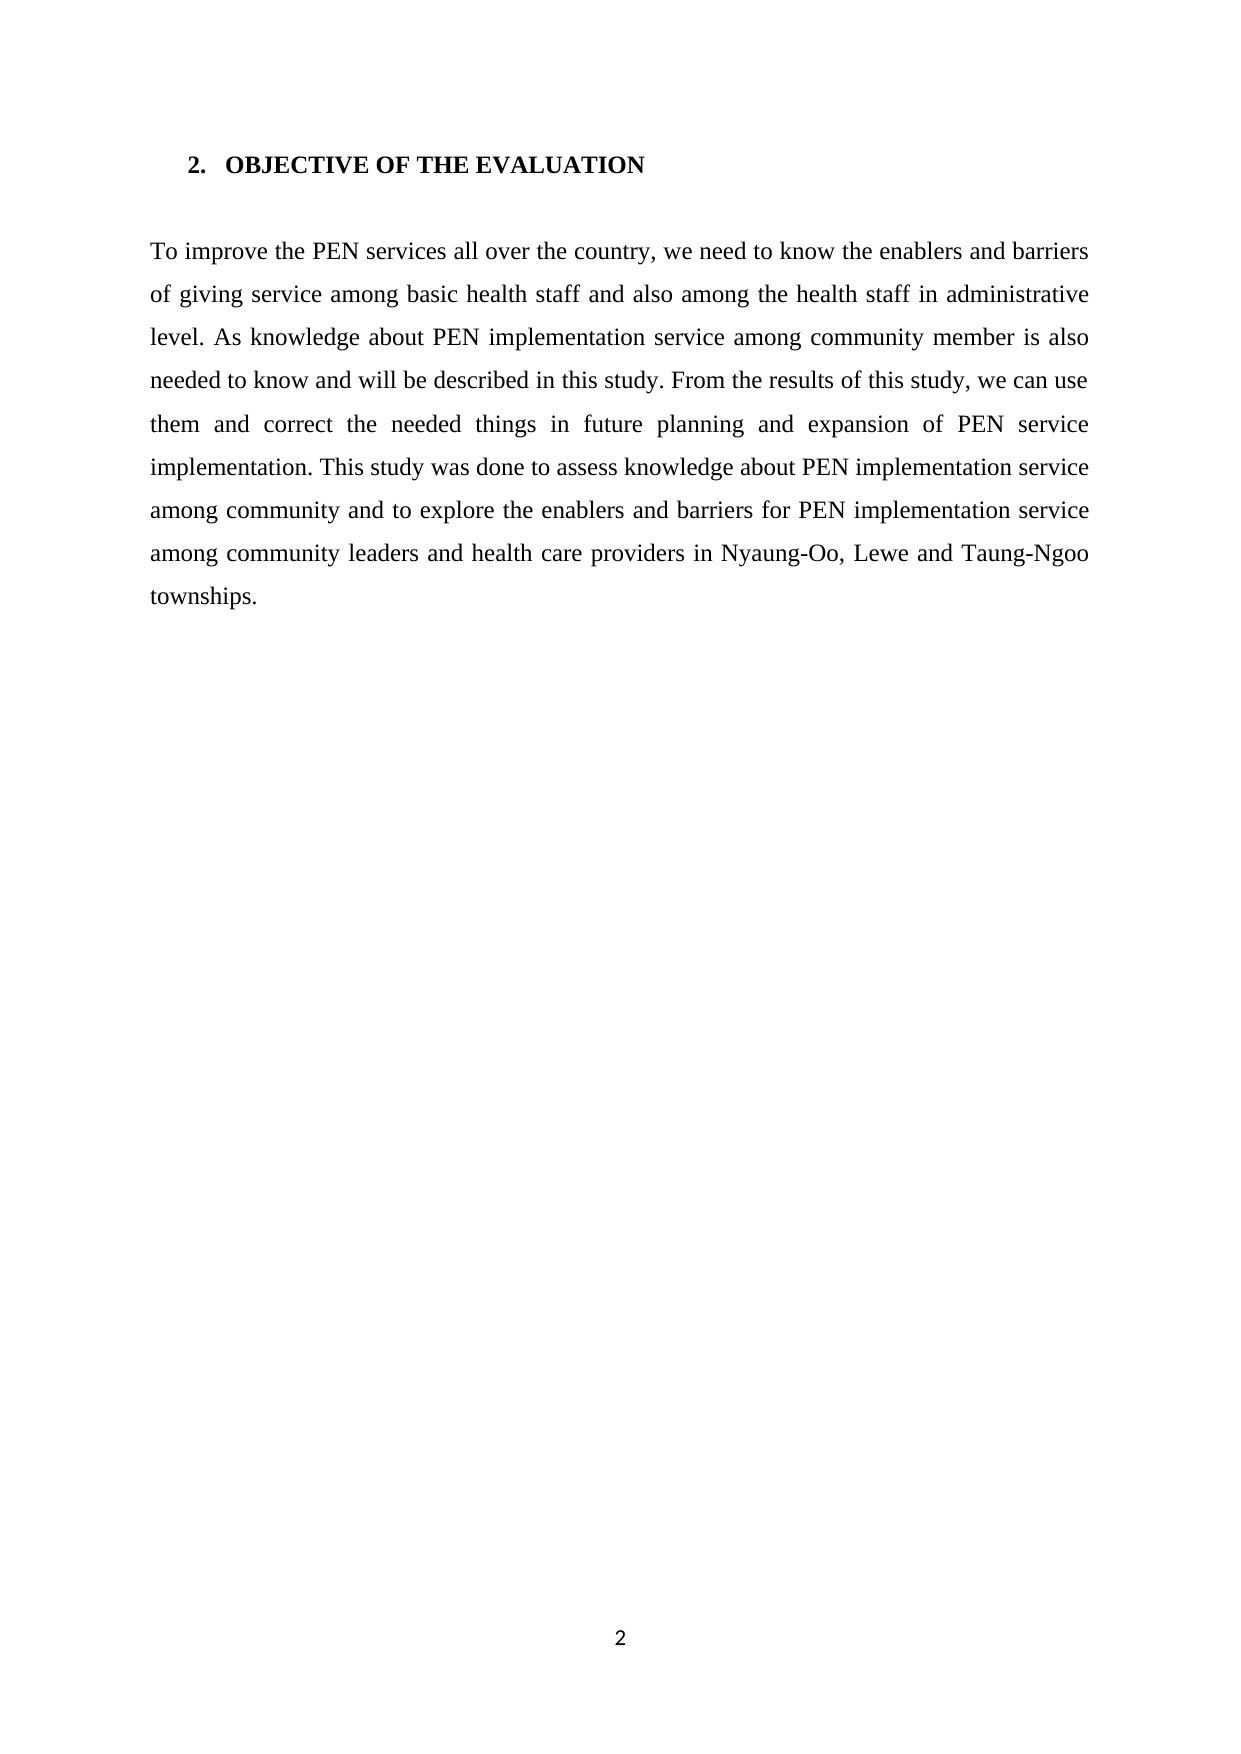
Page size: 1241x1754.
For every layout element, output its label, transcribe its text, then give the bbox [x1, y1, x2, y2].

text To improve the PEN services all over the country, we need to know the enablers and barriers of giving service among basic health staff and also among the health staff in administrative level. As knowledge about PEN implementation service among community member is also needed to know and will be described in this study. From the results of this study, we can use them and correct the needed things in future planning and expansion of PEN service implementation. This study was done to assess knowledge about PEN implementation service among community and to explore the enablers and barriers for PEN implementation service among community leaders and health care providers in Nyaung-Oo, Lewe and Taung-Ngoo townships. [150, 236, 1090, 610]
list OBJECTIVE OF THE EVALUATION [187, 150, 1090, 179]
